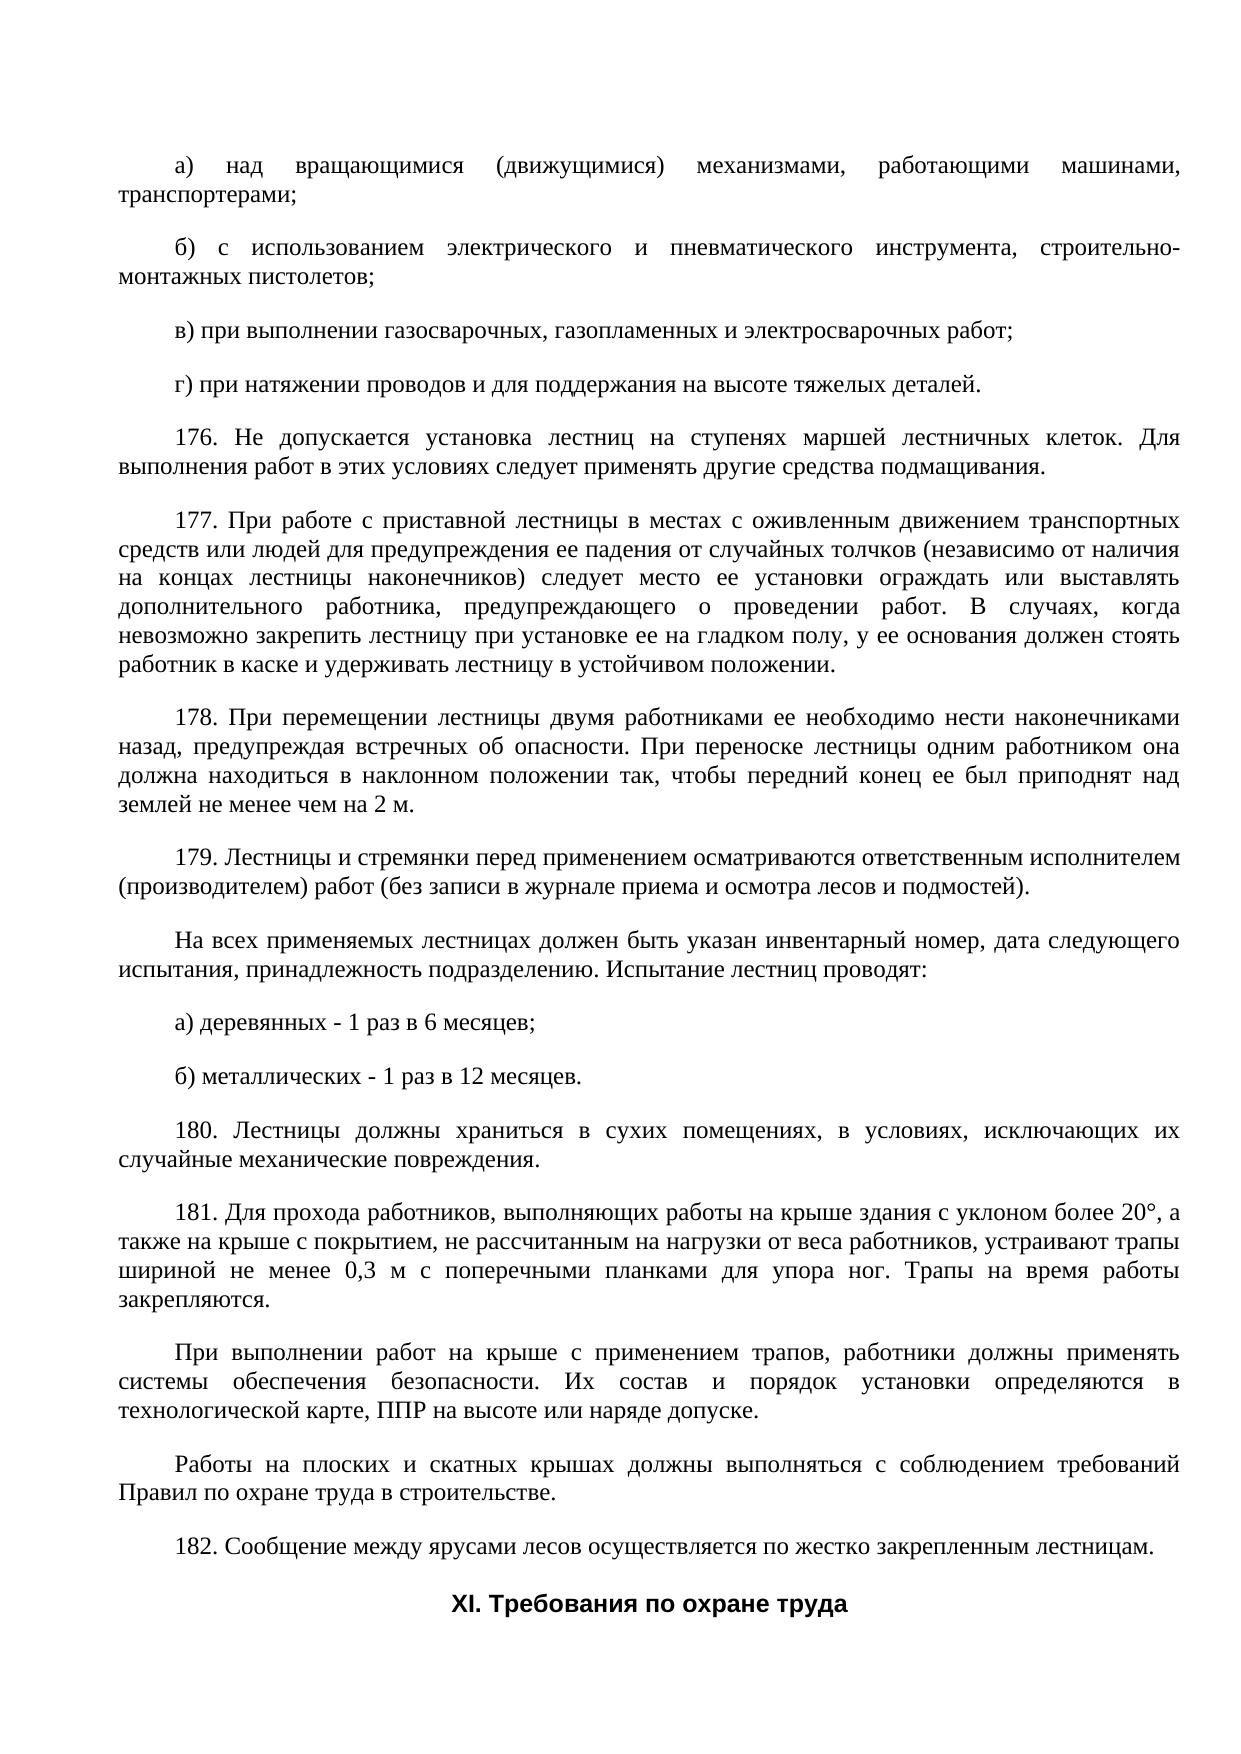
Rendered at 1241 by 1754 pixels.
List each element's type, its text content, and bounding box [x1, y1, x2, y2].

text 176. Не допускается установка лестниц на ступенях маршей лестничных клеток. Для выполнения работ в этих условиях следует применять другие средства подмащивания. [118, 422, 1181, 480]
text в) при выполнении газосварочных, газопламенных и электросварочных работ; [118, 315, 1181, 344]
text б) металлических - 1 раз в 12 месяцев. [118, 1061, 1181, 1090]
text б) с использованием электрического и пневматического инструмента, строительно-монтажных пистолетов; [118, 232, 1181, 290]
text 180. Лестницы должны храниться в сухих помещениях, в условиях, исключающих их случайные механические повреждения. [118, 1115, 1181, 1172]
text На всех применяемых лестницах должен быть указан инвентарный номер, дата следующего испытания, принадлежность подразделению. Испытание лестниц проводят: [118, 925, 1181, 982]
text 178. При перемещении лестницы двумя работниками ее необходимо нести наконечниками назад, предупреждая встречных об опасности. При переноске лестницы одним работником она должна находиться в наклонном положении так, чтобы передний конец ее был приподнят над землей не менее чем на 2 м. [118, 702, 1181, 817]
text Работы на плоских и скатных крышах должны выполняться с соблюдением требований Правил по охране труда в строительстве. [118, 1449, 1181, 1506]
text 181. Для прохода работников, выполняющих работы на крыше здания с уклоном более 20°, а также на крыше с покрытием, не рассчитанным на нагрузки от веса работников, устраивают трапы шириной не менее 0,3 м с поперечными планками для упора ног. Трапы на время работы закрепляются. [118, 1197, 1181, 1312]
text 182. Сообщение между ярусами лесов осуществляется по жестко закрепленным лестницам. [118, 1531, 1181, 1560]
text 179. Лестницы и стремянки перед применением осматриваются ответственным исполнителем (производителем) работ (без записи в журнале приема и осмотра лесов и подмостей). [118, 842, 1181, 900]
text а) деревянных - 1 раз в 6 месяцев; [118, 1007, 1181, 1036]
text При выполнении работ на крыше с применением трапов, работники должны применять системы обеспечения безопасности. Их состав и порядок установки определяются в технологической карте, ППР на высоте или наряде допуске. [118, 1337, 1181, 1424]
text г) при натяжении проводов и для поддержания на высоте тяжелых деталей. [118, 369, 1181, 397]
title XI. Требования по охране труда [118, 1589, 1181, 1617]
text 177. При работе с приставной лестницы в местах с оживленным движением транспортных средств или людей для предупреждения ее падения от случайных толчков (независимо от наличия на концах лестницы наконечников) следует место ее установки ограждать или выставлять дополнительного работника, предупреждающего о проведении работ. В случаях, когда невозможно закрепить лестницу при установке ее на гладком полу, у ее основания должен стоять работник в каске и удерживать лестницу в устойчивом положении. [118, 505, 1181, 677]
text а) над вращающимися (движущимися) механизмами, работающими машинами, транспортерами; [118, 150, 1181, 207]
